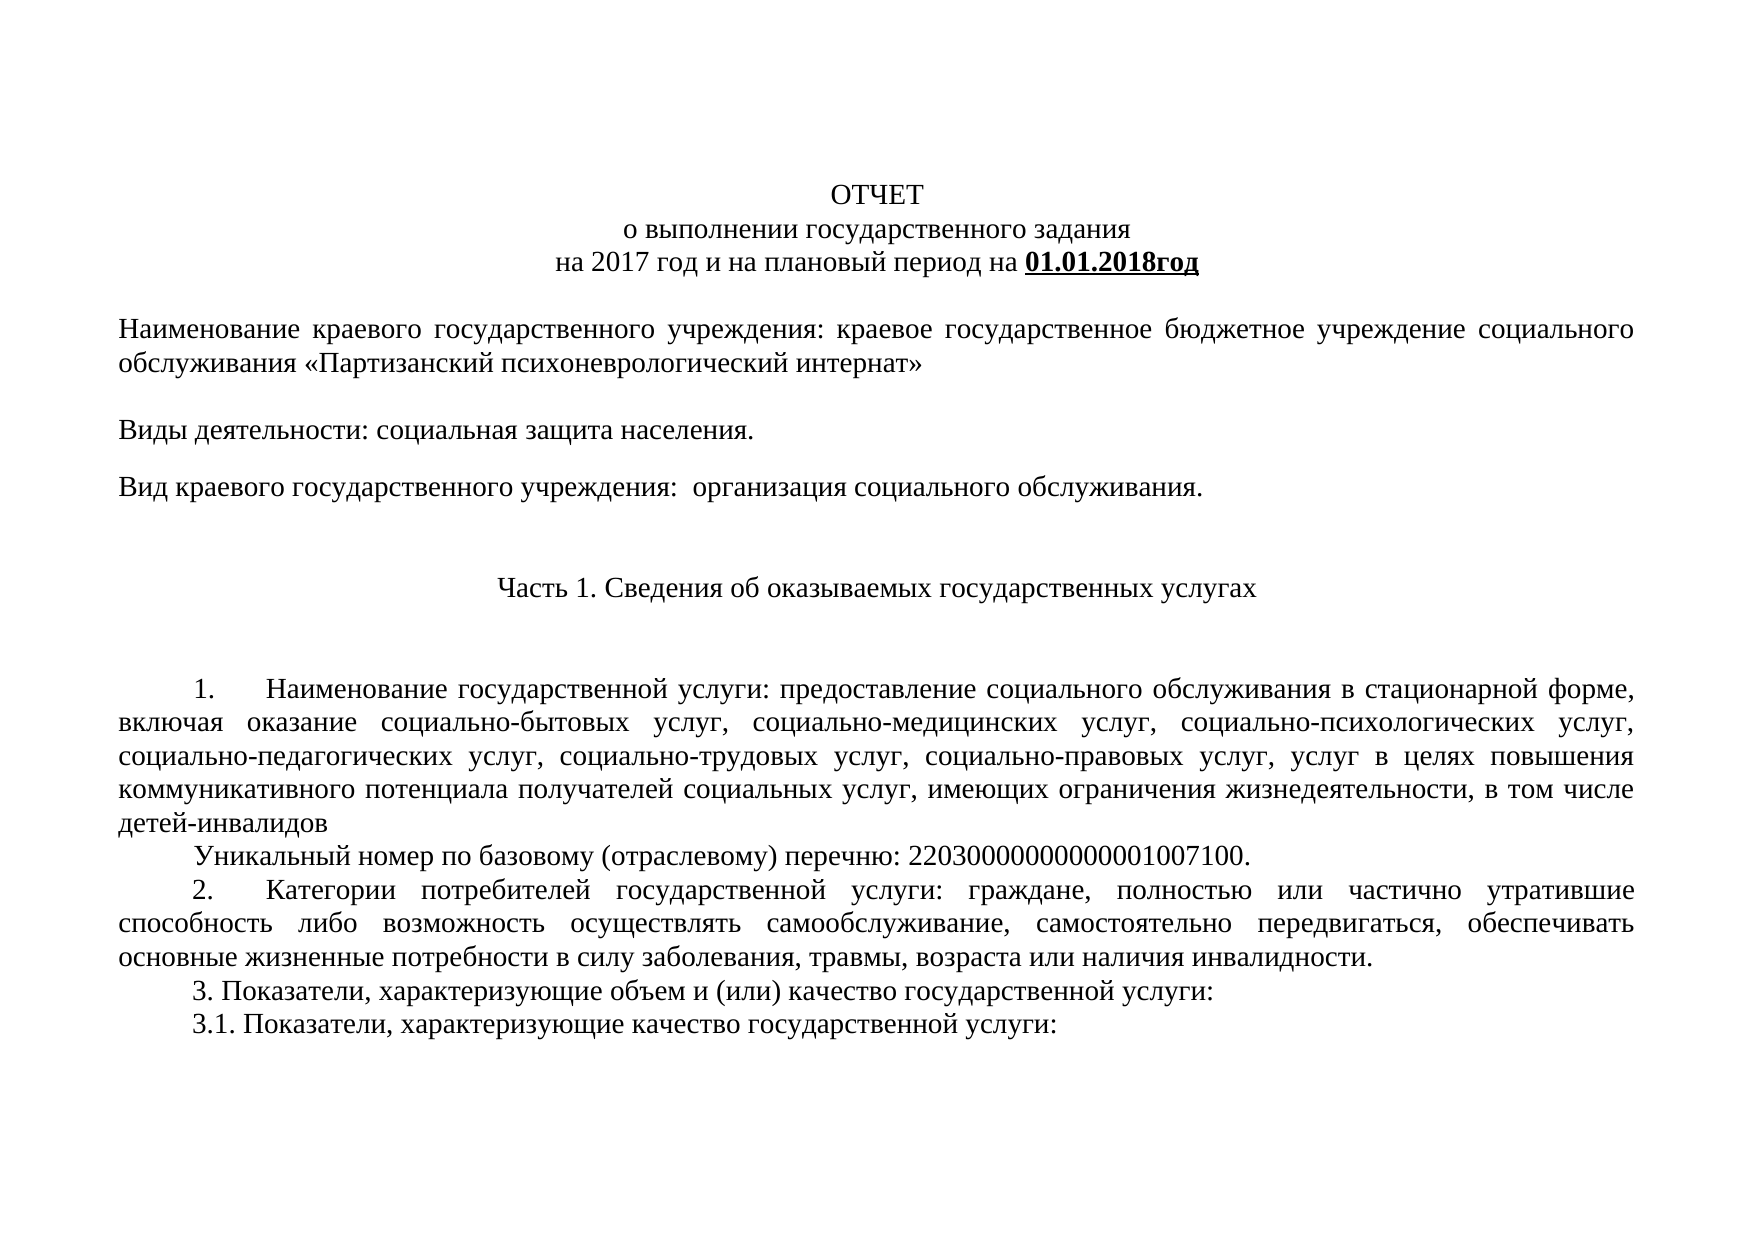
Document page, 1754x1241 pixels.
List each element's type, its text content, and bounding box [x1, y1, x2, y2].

text Вид краевого государственного учреждения: организация социального обслуживания. [118, 469, 1636, 503]
text Виды деятельности: социальная защита населения. [118, 412, 1636, 446]
text 3. Показатели, характеризующие объем и (или) качество государственной услуги: [118, 973, 1636, 1006]
text Часть 1. Сведения об оказываемых государственных услугах [118, 570, 1636, 604]
text о выполнении государственного задания [118, 211, 1636, 244]
text 3.1. Показатели, характеризующие качество государственной услуги: [118, 1006, 1636, 1040]
list Наименование государственной услуги: предоставление социального обслуживания в стационарной форме, включая оказание социально-бытовых услуг, социально-медицинских услуг, социально-психологических услуг, социально-педагогических услуг, социально-трудовых услуг, социально-правовых услуг, услуг в целях повышения коммуникативного потенциала получателей социальных услуг, имеющих ограничения жизнедеятельности, в том числе детей-инвалидов [118, 671, 1636, 838]
text на 2017 год и на плановый период на 01.01.2018год [118, 244, 1636, 278]
text Наименование краевого государственного учреждения: краевое государственное бюджетное учреждение социального обслуживания «Партизанский психоневрологический интернат» [118, 311, 1636, 378]
list Категории потребителей государственной услуги: граждане, полностью или частично утратившие способность либо возможность осуществлять самообслуживание, самостоятельно передвигаться, обеспечивать основные жизненные потребности в силу заболевания, травмы, возраста или наличия инвалидности. [118, 872, 1636, 973]
text Уникальный номер по базовому (отраслевому) перечню: 22030000000000001007100. [193, 838, 1636, 872]
text ОТЧЕТ [118, 177, 1636, 211]
